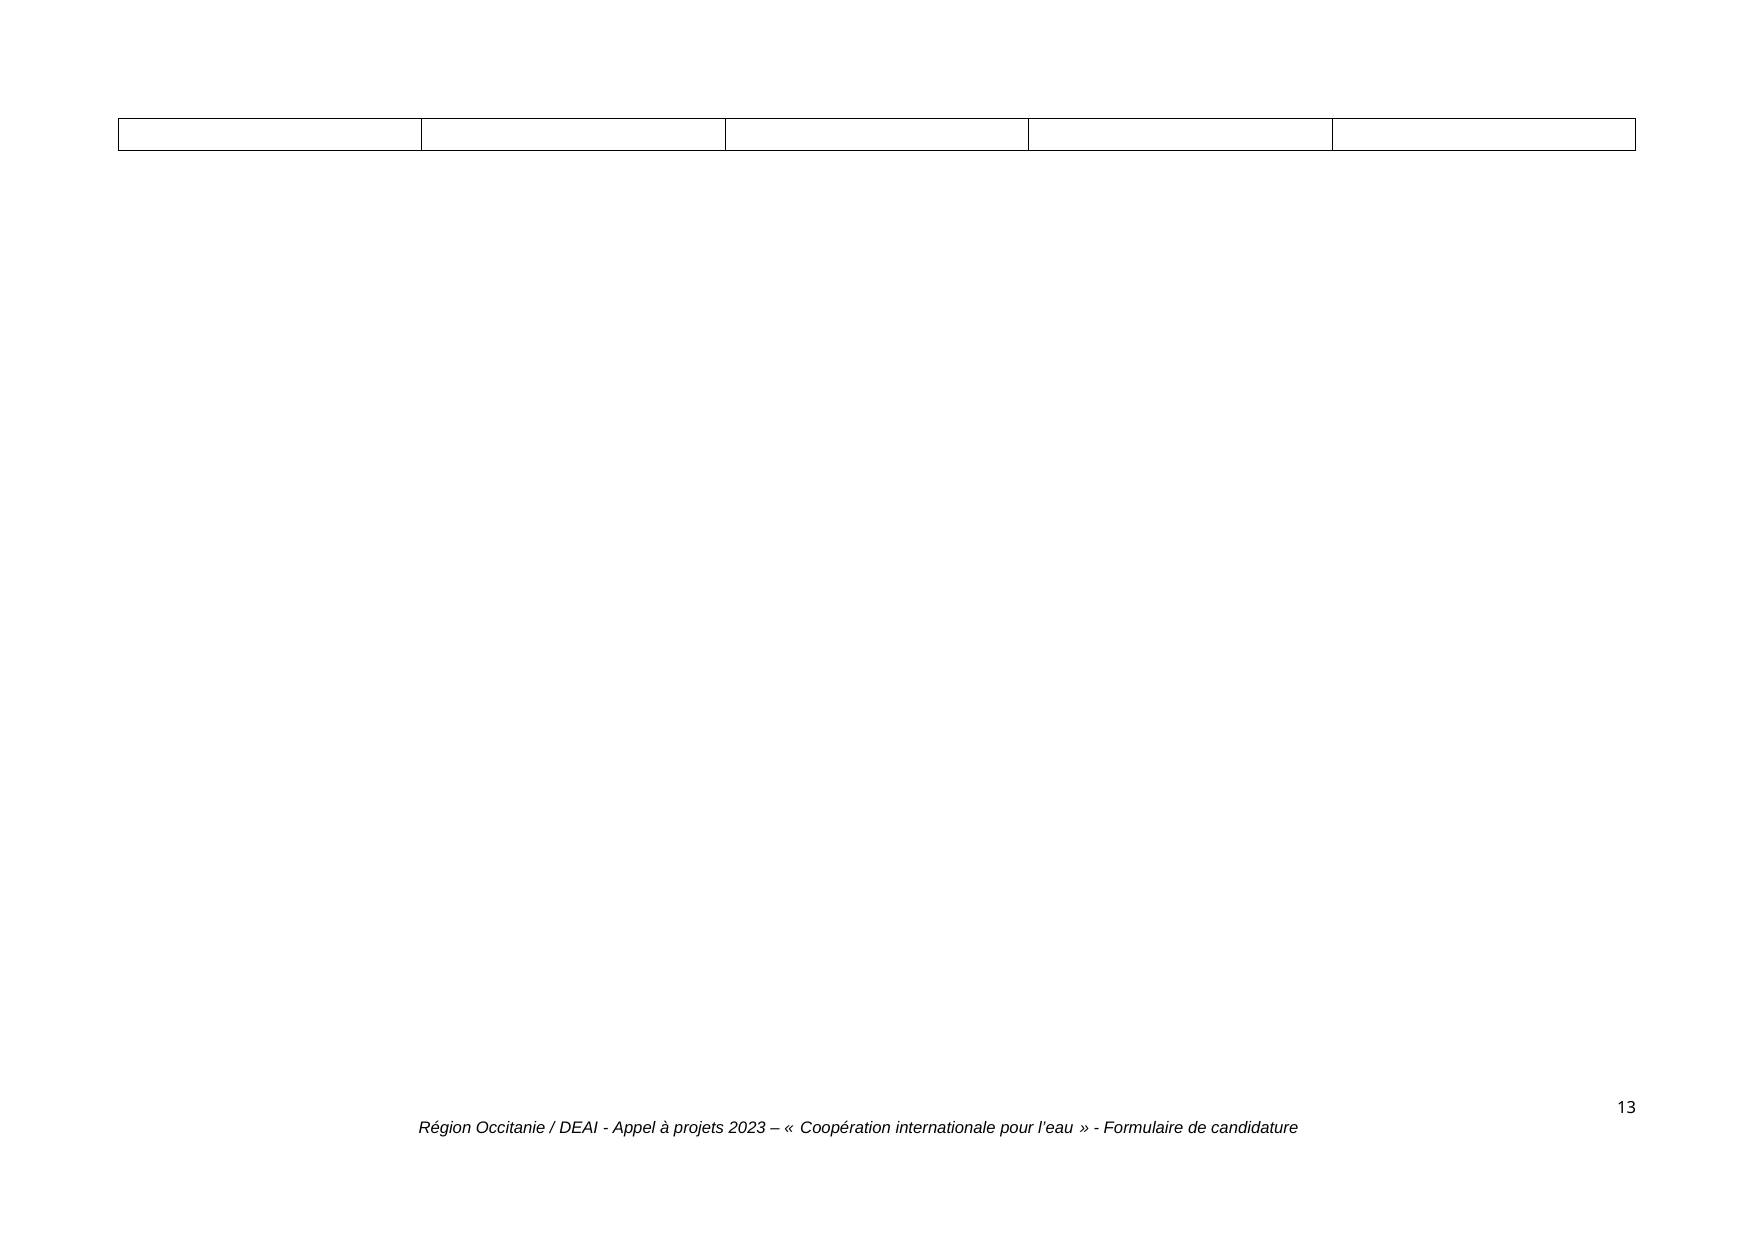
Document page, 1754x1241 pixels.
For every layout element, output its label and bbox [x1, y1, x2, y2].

table_cell [1029, 119, 1332, 150]
table_cell [726, 119, 1028, 150]
table_cell [1333, 119, 1635, 150]
table_cell [422, 119, 725, 150]
